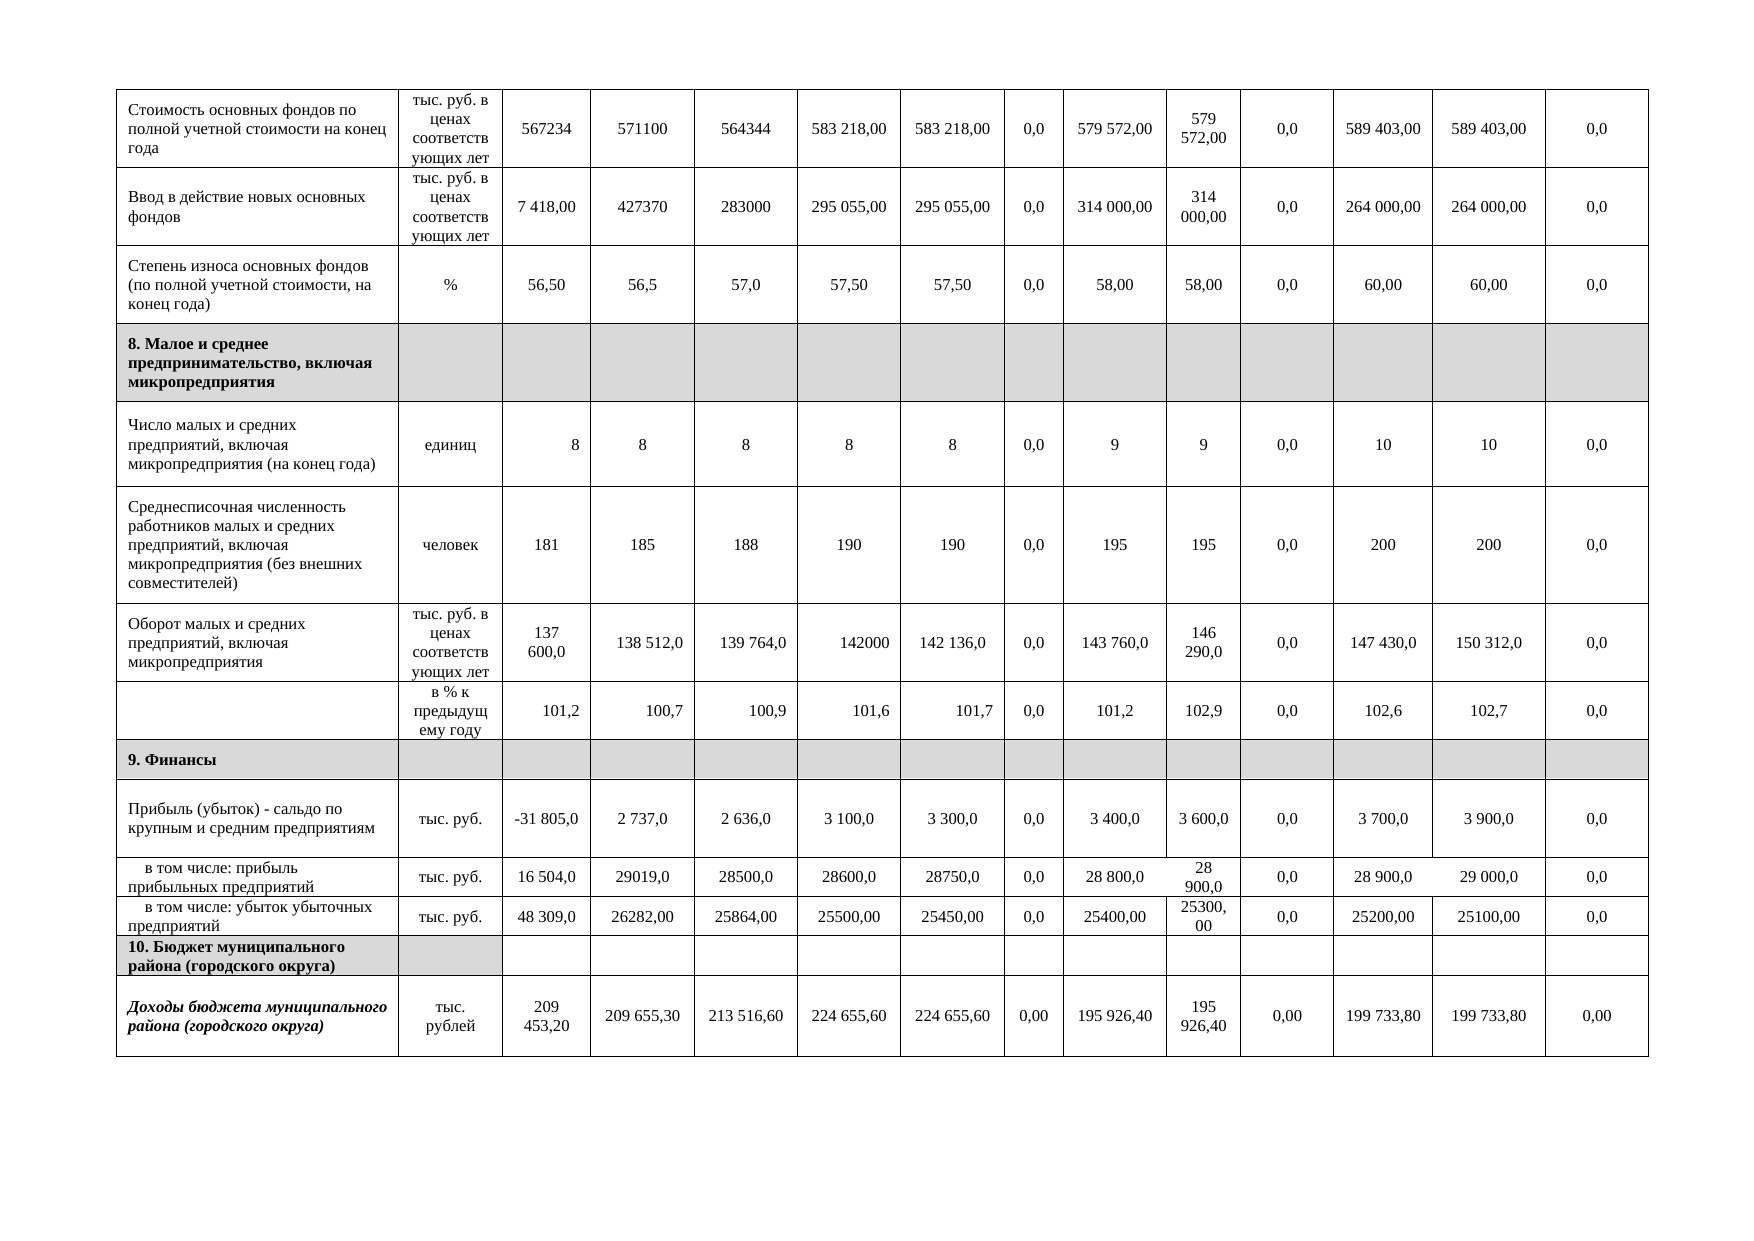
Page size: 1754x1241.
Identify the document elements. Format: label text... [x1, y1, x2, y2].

table_cell 0,0 [1241, 487, 1333, 603]
table_cell Среднесписочная численность работников малых и средних предприятий, включая микропредприятия (без внешних совместителей) [117, 487, 398, 603]
table_cell 188 [695, 487, 797, 603]
table_cell 3 300,0 [901, 780, 1004, 857]
table_cell [1334, 324, 1432, 401]
table_cell [1005, 740, 1063, 778]
table_cell 0,0 [1005, 487, 1063, 603]
table_cell 199 733,80 [1334, 976, 1432, 1056]
table_cell 2 737,0 [591, 780, 694, 857]
table_cell 8 [503, 402, 590, 486]
table_cell 8. Малое и среднее предпринимательство, включая микропредприятия [117, 324, 398, 401]
table_cell 102,7 [1433, 682, 1545, 739]
table_cell тыс. руб. в ценах соответствующих лет [399, 604, 502, 681]
table_cell 224 655,60 [901, 976, 1004, 1056]
table_cell 0,0 [1546, 897, 1648, 935]
table_cell 0,0 [1005, 604, 1063, 681]
table_cell 0,0 [1546, 402, 1648, 486]
table_cell 101,6 [798, 682, 900, 739]
table_cell 0,00 [1005, 976, 1063, 1056]
table_cell 0,0 [1241, 246, 1333, 323]
table_cell 0,0 [1241, 90, 1333, 167]
table_cell единиц [399, 402, 502, 486]
table_cell [1064, 936, 1166, 975]
table_cell 0,0 [1005, 168, 1063, 245]
table_cell 102,9 [1167, 682, 1240, 739]
table_cell 2 636,0 [695, 780, 797, 857]
table_cell [1005, 936, 1063, 975]
table_cell [591, 740, 694, 778]
table_cell 29019,0 [591, 858, 694, 896]
table_cell [798, 324, 900, 401]
table_cell 28600,0 [798, 858, 900, 896]
table_cell 142 136,0 [901, 604, 1004, 681]
table_cell [399, 740, 502, 778]
table_cell в % к предыдущему году [399, 682, 502, 739]
table_cell 102,6 [1334, 682, 1432, 739]
table_cell 199 733,80 [1433, 976, 1545, 1056]
table_cell [503, 324, 590, 401]
table_cell Степень износа основных фондов (по полной учетной стоимости, на конец года) [117, 246, 398, 323]
table_cell 147 430,0 [1334, 604, 1432, 681]
table_cell 3 600,0 [1167, 780, 1240, 857]
table_cell [1241, 740, 1333, 778]
table_cell 28 900,0 [1166, 858, 1240, 896]
table_cell 138 512,0 [591, 604, 694, 681]
table_cell 10. Бюджет муниципального района (городского округа) [117, 936, 398, 975]
table_cell 8 [591, 402, 694, 486]
table_cell 25450,00 [901, 897, 1004, 935]
table_cell 295 055,00 [901, 168, 1004, 245]
table_cell 16 504,0 [503, 858, 590, 896]
table_cell [798, 936, 900, 975]
table_cell 25300,00 [1167, 897, 1240, 935]
table_cell [503, 740, 590, 778]
table_cell 0,0 [1241, 168, 1333, 245]
table_cell 10 [1433, 402, 1545, 486]
table_cell [1167, 936, 1240, 975]
table_cell 295 055,00 [798, 168, 900, 245]
table_cell тыс. руб. [399, 780, 502, 857]
table_cell 28750,0 [901, 858, 1004, 896]
table_cell 26282,00 [591, 897, 694, 935]
table_cell 583 218,00 [798, 90, 900, 167]
table_cell [1064, 324, 1166, 401]
table_cell [1241, 324, 1333, 401]
table_cell [1433, 740, 1545, 778]
table_cell [399, 936, 502, 975]
table_cell 0,0 [1546, 487, 1648, 603]
table_cell 57,0 [695, 246, 797, 323]
table_cell тыс. руб. в ценах соответствующих лет [399, 90, 502, 167]
table_cell [503, 936, 590, 975]
table_cell 209 655,30 [591, 976, 694, 1056]
table_cell 427370 [591, 168, 694, 245]
table_cell [591, 936, 694, 975]
table_cell тыс. руб. [399, 858, 502, 896]
table_cell 25400,00 [1064, 897, 1166, 935]
table_cell 564344 [695, 90, 797, 167]
table_cell 100,7 [591, 682, 694, 739]
table_cell 25864,00 [695, 897, 797, 935]
table_cell тыс. руб. в ценах соответствующих лет [399, 168, 502, 245]
table_cell Доходы бюджета муниципального района (городского округа) [117, 976, 398, 1056]
table_cell 0,0 [1241, 780, 1333, 857]
table_cell [1546, 324, 1648, 401]
table_cell 3 100,0 [798, 780, 900, 857]
table_cell 3 400,0 [1064, 780, 1166, 857]
table_cell 571100 [591, 90, 694, 167]
table_cell 3 900,0 [1433, 780, 1545, 857]
table_cell 0,0 [1005, 682, 1063, 739]
table_cell 209 453,20 [503, 976, 590, 1056]
table_cell 579 572,00 [1167, 90, 1240, 167]
table_cell 0,0 [1005, 858, 1063, 896]
table_cell [1546, 936, 1648, 975]
table_cell 101,7 [901, 682, 1004, 739]
table_cell [1334, 936, 1432, 975]
table_cell 3 700,0 [1334, 780, 1432, 857]
table_cell в том числе: убыток убыточных предприятий [117, 897, 398, 935]
table_cell 10 [1334, 402, 1432, 486]
table_cell 0,0 [1241, 604, 1333, 681]
table_cell 0,0 [1005, 246, 1063, 323]
table_cell 139 764,0 [695, 604, 797, 681]
table_cell 9 [1064, 402, 1166, 486]
table_cell 0,0 [1546, 604, 1648, 681]
table_cell 0,0 [1546, 682, 1648, 739]
table_cell 8 [901, 402, 1004, 486]
table_cell 60,00 [1433, 246, 1545, 323]
table_cell [695, 740, 797, 778]
table_cell 181 [503, 487, 590, 603]
table_cell 190 [798, 487, 900, 603]
table_cell 0,0 [1241, 858, 1333, 896]
table_cell 146 290,0 [1167, 604, 1240, 681]
table_cell 28500,0 [695, 858, 797, 896]
table_cell 60,00 [1334, 246, 1432, 323]
table_cell 56,5 [591, 246, 694, 323]
table_cell [1064, 740, 1166, 778]
table_cell 213 516,60 [695, 976, 797, 1056]
table_cell [901, 324, 1004, 401]
table_cell 0,0 [1546, 168, 1648, 245]
table_cell [591, 324, 694, 401]
table_cell 58,00 [1167, 246, 1240, 323]
table_cell 28 900,0 [1334, 858, 1432, 896]
table_cell 264 000,00 [1334, 168, 1432, 245]
table_cell 200 [1433, 487, 1545, 603]
table_cell тыс. руб. [399, 897, 502, 935]
table_cell 8 [695, 402, 797, 486]
table_cell 29 000,0 [1432, 858, 1545, 896]
table_cell [1334, 740, 1432, 778]
table_cell 100,9 [695, 682, 797, 739]
table_cell 101,2 [503, 682, 590, 739]
table_cell Ввод в действие новых основных фондов [117, 168, 398, 245]
table_cell 25500,00 [798, 897, 900, 935]
table_cell [1433, 936, 1545, 975]
table_cell тыс. рублей [399, 976, 502, 1056]
table_cell 185 [591, 487, 694, 603]
table_cell 0,0 [1005, 897, 1063, 935]
table_cell 57,50 [798, 246, 900, 323]
table_cell 264 000,00 [1433, 168, 1545, 245]
table_cell 190 [901, 487, 1004, 603]
table_cell 589 403,00 [1433, 90, 1545, 167]
table_cell [1433, 324, 1545, 401]
table_cell 200 [1334, 487, 1432, 603]
table_cell 583 218,00 [901, 90, 1004, 167]
table_cell 25200,00 [1334, 897, 1432, 935]
table_cell 567234 [503, 90, 590, 167]
table_cell 0,0 [1241, 682, 1333, 739]
table_cell [901, 740, 1004, 778]
table_cell [399, 324, 502, 401]
table_cell Стоимость основных фондов по полной учетной стоимости на конец года [117, 90, 398, 167]
table_cell 195 [1064, 487, 1166, 603]
table_cell 0,0 [1005, 402, 1063, 486]
table_cell 142000 [798, 604, 900, 681]
table_cell 0,0 [1546, 858, 1648, 896]
table_cell 0,00 [1546, 976, 1648, 1056]
table_cell [798, 740, 900, 778]
table_cell % [399, 246, 502, 323]
table_cell 195 [1167, 487, 1240, 603]
table_cell 48 309,0 [503, 897, 590, 935]
table_cell [695, 324, 797, 401]
table_cell 195 926,40 [1064, 976, 1166, 1056]
table_cell в том числе: прибыль прибыльных предприятий [117, 858, 398, 896]
table_cell 0,0 [1241, 402, 1333, 486]
table_cell 25100,00 [1433, 897, 1545, 935]
table_cell [695, 936, 797, 975]
table_cell 137 600,0 [503, 604, 590, 681]
table_cell 0,0 [1241, 897, 1333, 935]
table_cell 579 572,00 [1064, 90, 1166, 167]
table_cell 0,0 [1005, 780, 1063, 857]
table_cell 9 [1167, 402, 1240, 486]
table_cell Прибыль (убыток) - сальдо по крупным и средним предприятиям [117, 780, 398, 857]
table_cell 589 403,00 [1334, 90, 1432, 167]
table_cell 8 [798, 402, 900, 486]
table_cell Оборот малых и средних предприятий, включая микропредприятия [117, 604, 398, 681]
table_cell 58,00 [1064, 246, 1166, 323]
table_cell 101,2 [1064, 682, 1166, 739]
table_cell 7 418,00 [503, 168, 590, 245]
table_cell 9. Финансы [117, 740, 398, 778]
table_cell [901, 936, 1004, 975]
table_cell 314 000,00 [1167, 168, 1240, 245]
table_cell 0,0 [1005, 90, 1063, 167]
table_cell 28 800,0 [1064, 858, 1166, 896]
table_cell -31 805,0 [503, 780, 590, 857]
table_cell 0,00 [1241, 976, 1333, 1056]
table_cell 0,0 [1546, 246, 1648, 323]
table_cell [117, 682, 398, 739]
table_cell [1546, 740, 1648, 778]
table_cell [1005, 324, 1063, 401]
table_cell 143 760,0 [1064, 604, 1166, 681]
table_cell 150 312,0 [1433, 604, 1545, 681]
table_cell 224 655,60 [798, 976, 900, 1056]
table_cell [1167, 740, 1240, 778]
table_cell Число малых и средних предприятий, включая микропредприятия (на конец года) [117, 402, 398, 486]
table_cell 314 000,00 [1064, 168, 1166, 245]
table_cell 283000 [695, 168, 797, 245]
table_cell 195 926,40 [1167, 976, 1240, 1056]
table_cell человек [399, 487, 502, 603]
table_cell 57,50 [901, 246, 1004, 323]
table_cell 0,0 [1546, 780, 1648, 857]
table_cell 0,0 [1546, 90, 1648, 167]
table_cell 56,50 [503, 246, 590, 323]
table_cell [1167, 324, 1240, 401]
table_cell [1241, 936, 1333, 975]
